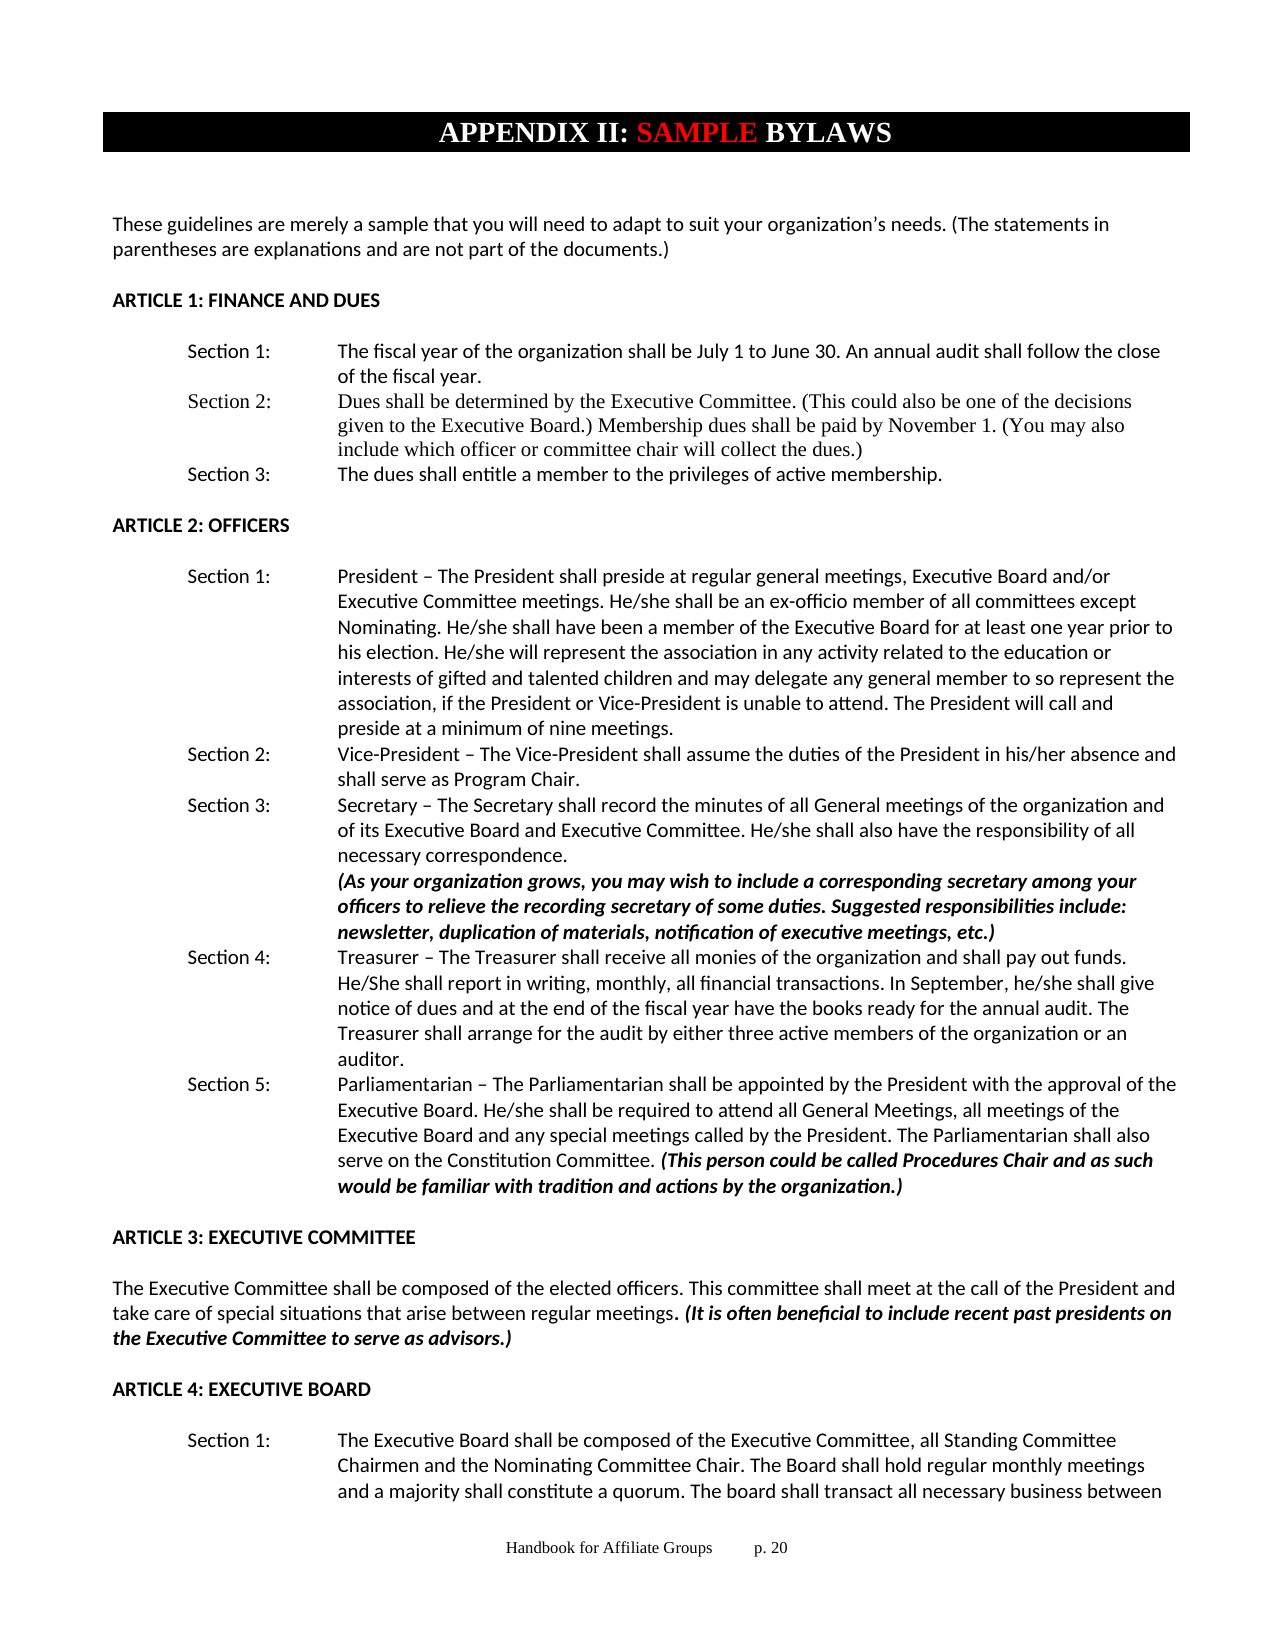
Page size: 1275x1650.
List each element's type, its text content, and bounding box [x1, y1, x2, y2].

text Section 2: Dues shall be determined by the Executive Committee. (This could also be one of the decisions given to the Executive Board.) Membership dues shall be paid by November 1. (You may also include which officer or committee chair will collect the dues.) [187, 389, 1181, 461]
text Section 1: The fiscal year of the organization shall be July 1 to June 30. An annual audit shall follow the close of the fiscal year. [187, 338, 1181, 389]
text Section 3: Secretary – The Secretary shall record the minutes of all General meetings of the organization and of its Executive Board and Executive Committee. He/she shall also have the responsibility of all necessary correspondence. [187, 792, 1181, 868]
text Section 3: The dues shall entitle a member to the privileges of active membership. [187, 461, 1181, 487]
text These guidelines are merely a sample that you will need to adapt to suit your organization’s needs. (The statements in parentheses are explanations and are not part of the documents.) [112, 211, 1181, 262]
text Section 5: Parliamentarian – The Parliamentarian shall be appointed by the President with the approval of the Executive Board. He/she shall be required to attend all General Meetings, all meetings of the Executive Board and any special meetings called by the President. The Parliamentarian shall also serve on the Constitution Committee. (This person could be called Procedures Chair and as such would be familiar with tradition and actions by the organization.) [187, 1071, 1181, 1198]
text ARTICLE 2: OFFICERS [112, 512, 1181, 538]
text ARTICLE 3: EXECUTIVE COMMITTEE [112, 1224, 1181, 1249]
text ARTICLE 4: EXECUTIVE BOARD [112, 1376, 1181, 1402]
text Section 2: Vice-President – The Vice-President shall assume the duties of the President in his/her absence and shall serve as Program Chair. [187, 741, 1181, 792]
text (As your organization grows, you may wish to include a corresponding secretary among your officers to relieve the recording secretary of some duties. Suggested responsibilities include: newsletter, duplication of materials, notification of executive meetings, etc.) [337, 868, 1181, 944]
text Section 1: President – The President shall preside at regular general meetings, Executive Board and/or Executive Committee meetings. He/she shall be an ex-officio member of all committees except Nominating. He/she shall have been a member of the Executive Board for at least one year prior to his election. He/she will represent the association in any activity related to the education or interests of gifted and talented children and may delegate any general member to so represent the association, if the President or Vice-President is unable to attend. The President will call and preside at a minimum of nine meetings. [187, 563, 1181, 741]
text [187, 1427, 1181, 1503]
subtitle APPENDIX II: SAMPLE BYLAWS [104, 114, 1189, 151]
text ARTICLE 1: FINANCE AND DUES [112, 287, 1181, 313]
text The Executive Committee shall be composed of the elected officers. This committee shall meet at the call of the President and take care of special situations that arise between regular meetings. (It is often beneficial to include recent past presidents on the Executive Committee to serve as advisors.) [112, 1275, 1181, 1351]
text Section 4: Treasurer – The Treasurer shall receive all monies of the organization and shall pay out funds. He/She shall report in writing, monthly, all financial transactions. In September, he/she shall give notice of dues and at the end of the fiscal year have the books ready for the annual audit. The Treasurer shall arrange for the audit by either three active members of the organization or an auditor. [187, 944, 1181, 1071]
